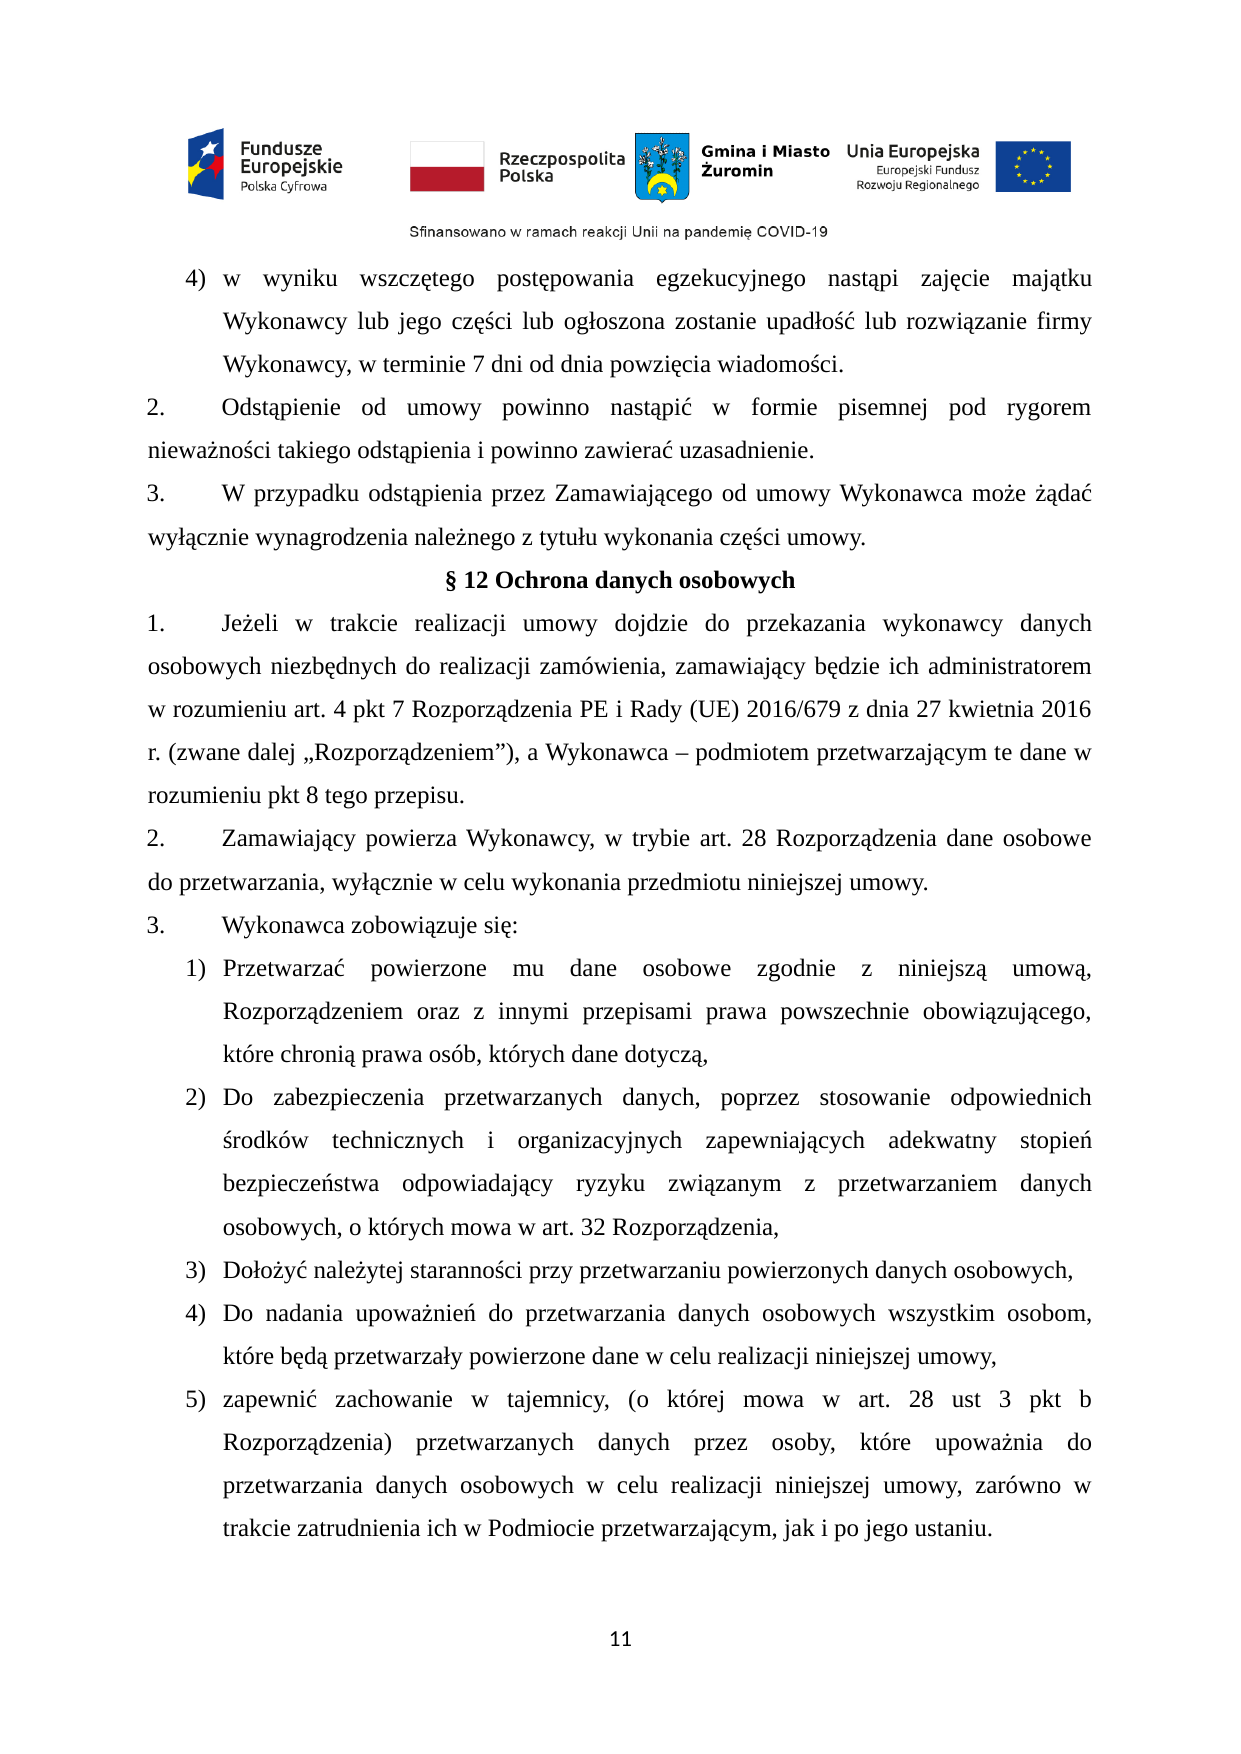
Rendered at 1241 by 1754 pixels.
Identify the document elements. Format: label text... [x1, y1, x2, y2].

picture [147, 101, 1093, 263]
list Do zabezpieczenia przetwarzanych danych, poprzez stosowanie odpowiednich środków technicznych i organizacyjnych zapewniających adekwatny stopień bezpieczeństwa odpowiadający ryzyku związanym z przetwarzaniem danych osobowych, o których mowa w art. 32 Rozporządzenia, [185, 1082, 1093, 1240]
list Do nadania upoważnień do przetwarzania danych osobowych wszystkim osobom, które będą przetwarzały powierzone dane w celu realizacji niniejszej umowy, [185, 1298, 1093, 1370]
list Odstąpienie od umowy powinno nastąpić w formie pisemnej pod rygorem nieważności takiego odstąpienia i powinno zawierać uzasadnienie. [146, 392, 1093, 464]
list Dołożyć należytej staranności przy przetwarzaniu powierzonych danych osobowych, [185, 1255, 1093, 1283]
list Zamawiający powierza Wykonawcy, w trybie art. 28 Rozporządzenia dane osobowe do przetwarzania, wyłącznie w celu wykonania przedmiotu niniejszej umowy. [146, 823, 1093, 895]
list w wyniku wszczętego postępowania egzekucyjnego nastąpi zajęcie majątku Wykonawcy lub jego części lub ogłoszona zostanie upadłość lub rozwiązanie firmy Wykonawcy, w terminie 7 dni od dnia powzięcia wiadomości. [185, 263, 1093, 378]
list Wykonawca zobowiązuje się: [146, 910, 1093, 938]
list § 12 Ochrona danych osobowych [148, 565, 1093, 593]
list W przypadku odstąpienia przez Zamawiającego od umowy Wykonawca może żądać wyłącznie wynagrodzenia należnego z tytułu wykonania części umowy. [146, 478, 1093, 550]
list Przetwarzać powierzone mu dane osobowe zgodnie z niniejszą umową, Rozporządzeniem oraz z innymi przepisami prawa powszechnie obowiązującego, które chronią prawa osób, których dane dotyczą, [185, 953, 1093, 1068]
list Jeżeli w trakcie realizacji umowy dojdzie do przekazania wykonawcy danych osobowych niezbędnych do realizacji zamówienia, zamawiający będzie ich administratorem w rozumieniu art. 4 pkt 7 Rozporządzenia PE i Rady (UE) 2016/679 z dnia 27 kwietnia 2016 r. (zwane dalej „Rozporządzeniem”), a Wykonawca – podmiotem przetwarzającym te dane w rozumieniu pkt 8 tego przepisu. [146, 608, 1093, 809]
list zapewnić zachowanie w tajemnicy, (o której mowa w art. 28 ust 3 pkt b Rozporządzenia) przetwarzanych danych przez osoby, które upoważnia do przetwarzania danych osobowych w celu realizacji niniejszej umowy, zarówno w trakcie zatrudnienia ich w Podmiocie przetwarzającym, jak i po jego ustaniu. [185, 1384, 1093, 1542]
